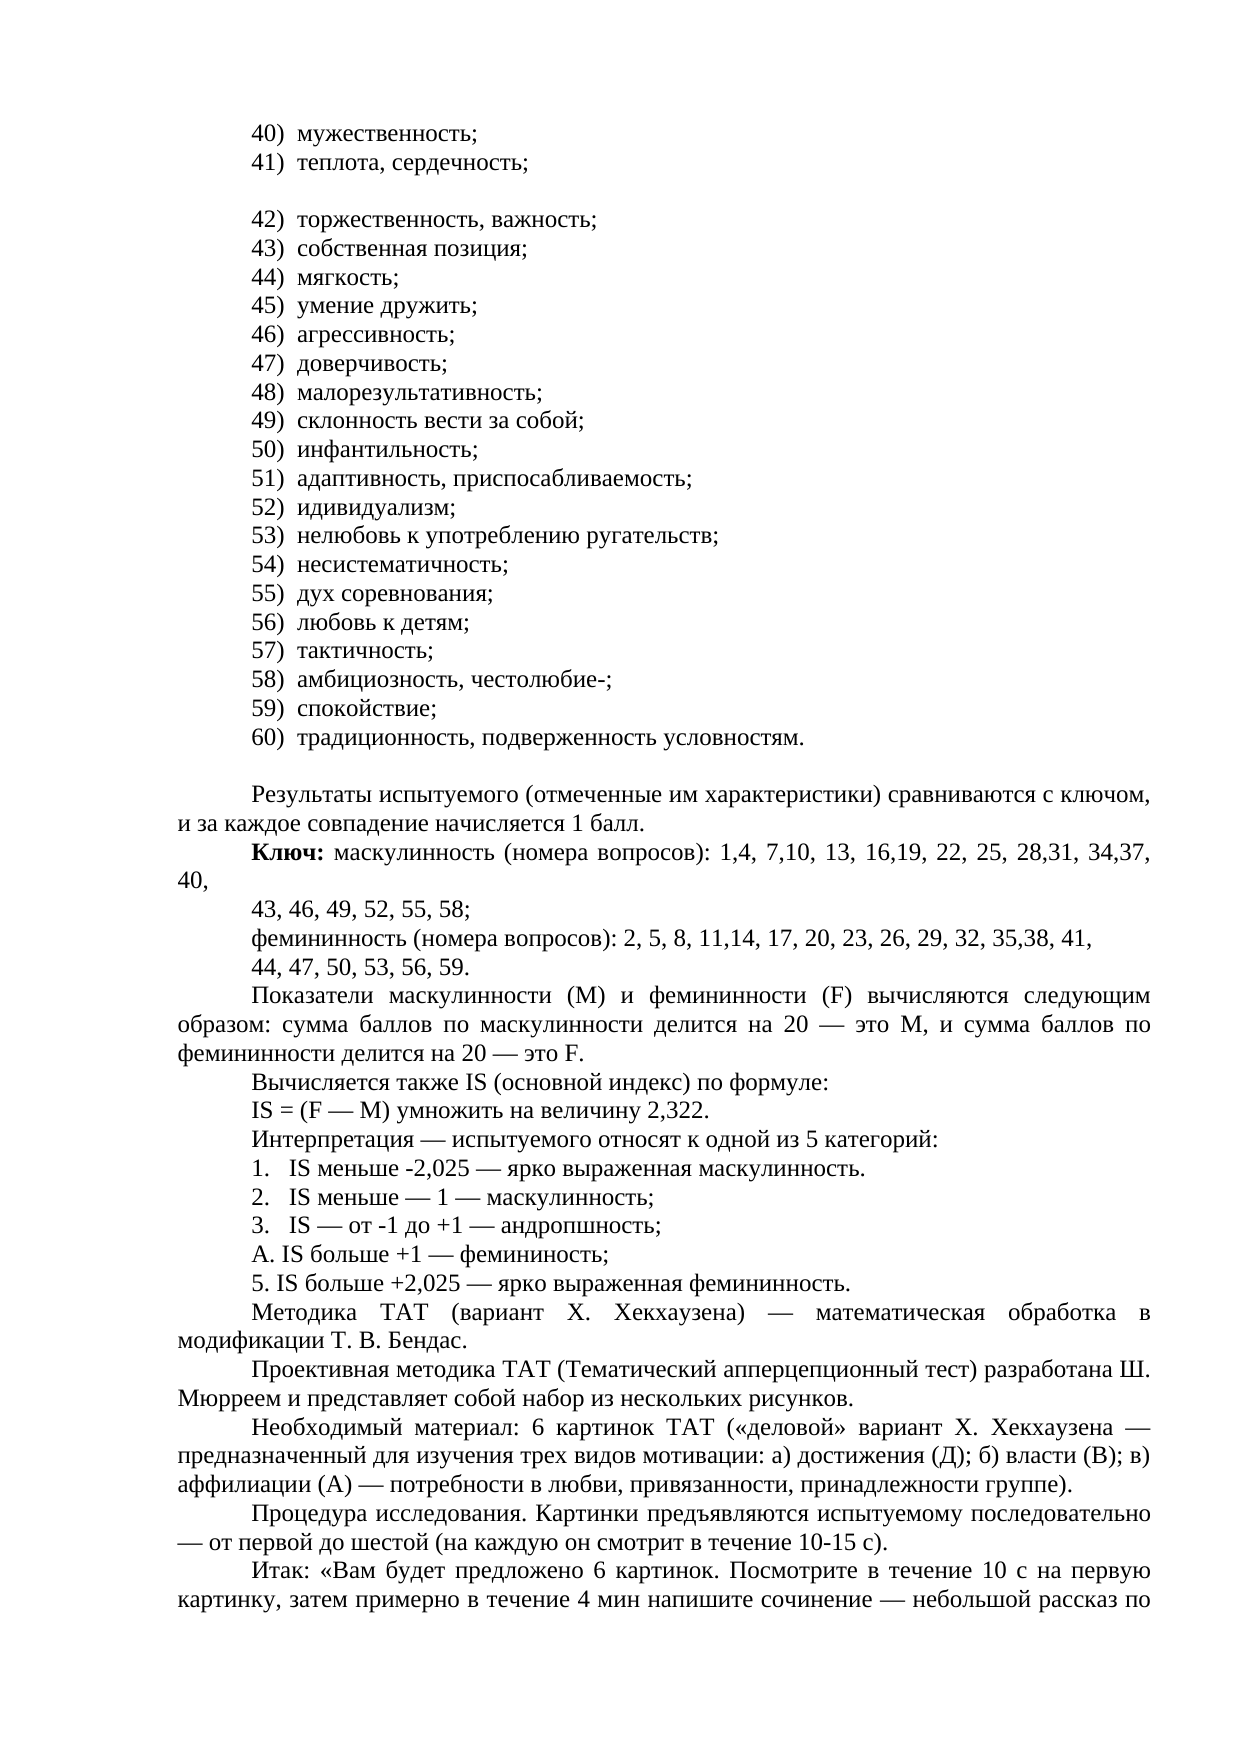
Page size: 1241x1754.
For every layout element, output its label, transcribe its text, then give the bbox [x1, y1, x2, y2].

text 45) умение дружить; [177, 291, 1152, 319]
text A. IS больше +1 — фемининость; [177, 1239, 1152, 1268]
text 2. IS меньше — 1 — маскулинность; [177, 1182, 1152, 1211]
text Интерпретация — испытуемого относят к одной из 5 категорий: [177, 1124, 1152, 1153]
text 52) идивидуализм; [177, 492, 1152, 521]
text Необходимый материал: 6 картинок ТАТ («деловой» вариант X. Хекхаузена — предназначенный для изучения трех видов мотивации: а) достижения (Д); б) власти (В); в) аффилиации (А) — потребности в любви, привязанности, принадлежности группе). [177, 1412, 1152, 1498]
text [177, 1556, 1152, 1613]
text 49) склонность вести за собой; [177, 406, 1152, 434]
text 43) собственная позиция; [177, 233, 1152, 262]
text Проективная методика ТАТ (Тематический апперцепционный тест) разработана Ш. Мюрреем и представляет собой набор из нескольких рисунков. [177, 1354, 1152, 1412]
text IS = (F — М) умножить на величину 2,322. [177, 1096, 1152, 1124]
text 44, 47, 50, 53, 56, 59. [177, 952, 1152, 981]
text 44) мягкость; [177, 262, 1152, 291]
text Показатели маскулинности (М) и фемининности (F) вычисляются следующим образом: сумма баллов по маскулинности делится на 20 — это М, и сумма баллов по фемининности делится на 20 — это F. [177, 981, 1152, 1067]
text Ключ: маскулинность (номера вопросов): 1,4, 7,10, 13, 16,19, 22, 25, 28,31, 34,37, 40, [177, 837, 1152, 894]
text 5. IS больше +2,025 — ярко выраженная фемининность. [177, 1268, 1152, 1297]
text 60) традиционность, подверженность условностям. [177, 722, 1152, 751]
text 51) адаптивность, приспосабливаемость; [177, 463, 1152, 492]
text 58) амбициозность, честолюбие-; [177, 664, 1152, 693]
text 3. IS — от -1 до +1 — андропшность; [177, 1211, 1152, 1239]
text 1. IS меньше -2,025 — ярко выраженная маскулинность. [177, 1153, 1152, 1182]
text 47) доверчивость; [177, 348, 1152, 377]
text 54) несистематичность; [177, 549, 1152, 578]
text 43, 46, 49, 52, 55, 58; [177, 894, 1152, 923]
text 59) спокойствие; [177, 693, 1152, 722]
text 48) малорезультативность; [177, 377, 1152, 406]
text 40) мужественность; [177, 118, 1152, 147]
text Процедура исследования. Картинки предъявляются испытуемому последовательно — от первой до шестой (на каждую он смотрит в течение 10-15 с). [177, 1498, 1152, 1556]
text 53) нелюбовь к употреблению ругательств; [177, 521, 1152, 549]
text Результаты испытуемого (отмеченные им характеристики) сравниваются с ключом, и за каждое совпадение начисляется 1 балл. [177, 779, 1152, 837]
text 46) агрессивность; [177, 319, 1152, 348]
text 57) тактичность; [177, 636, 1152, 664]
text Методика TAT (вариант X. Хекхаузена) — математическая обработка в модификации Т. В. Бендас. [177, 1297, 1152, 1354]
text 50) инфантильность; [177, 434, 1152, 463]
text 56) любовь к детям; [177, 607, 1152, 636]
text 55) дух соревнования; [177, 578, 1152, 607]
text 42) торжественность, важность; [177, 204, 1152, 233]
text 41) теплота, сердечность; [177, 147, 1152, 176]
text фемининность (номера вопросов): 2, 5, 8, 11,14, 17, 20, 23, 26, 29, 32, 35,38, 41, [177, 923, 1152, 952]
text Вычисляется также IS (основной индекс) по формуле: [177, 1067, 1152, 1096]
